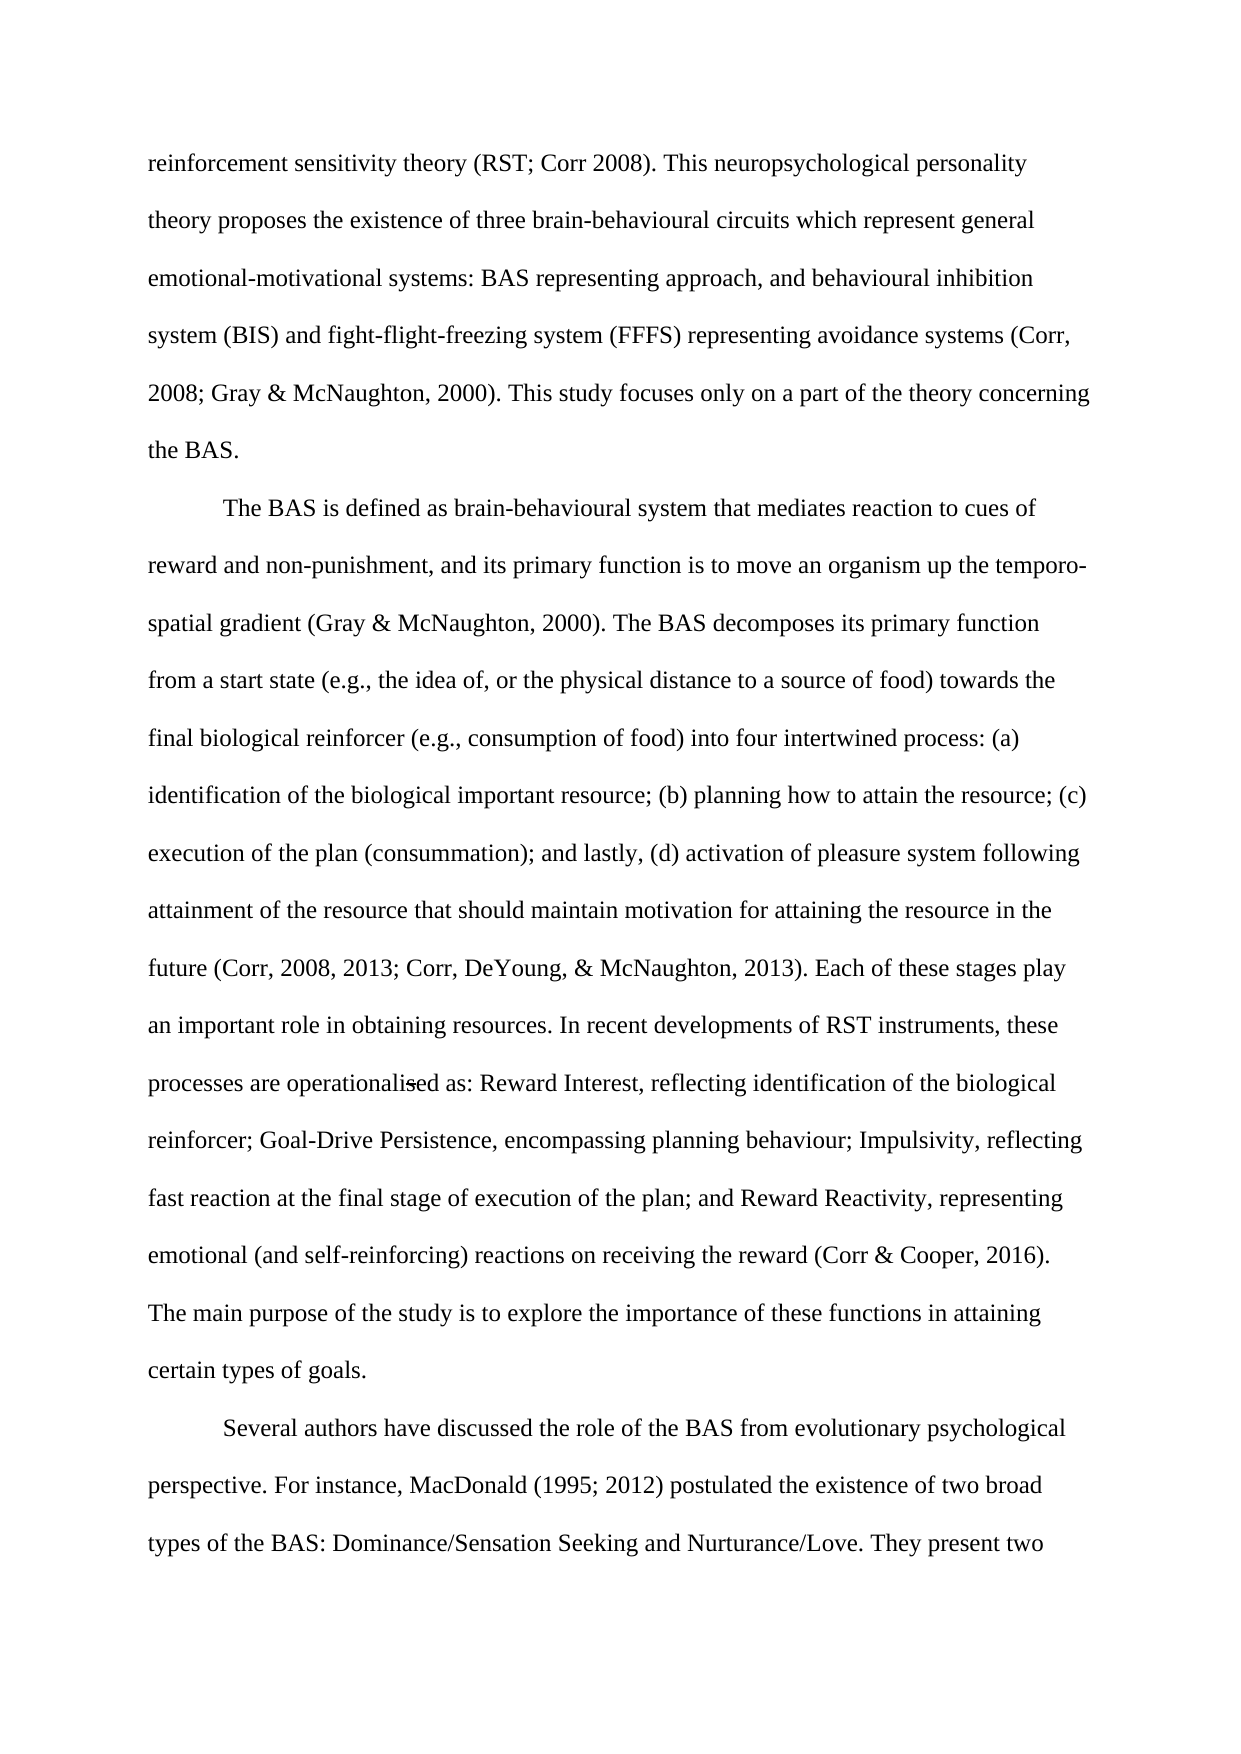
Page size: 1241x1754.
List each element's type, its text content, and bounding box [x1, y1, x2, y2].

text The BAS is defined as brain-behavioural system that mediates reaction to cues of reward and non-punishment, and its primary function is to move an organism up the temporo-spatial gradient (Gray & McNaughton, 2000). The BAS decomposes its primary function from a start state (e.g., the idea of, or the physical distance to a source of food) towards the final biological reinforcer (e.g., consumption of food) into four intertwined process: (a) identification of the biological important resource; (b) planning how to attain the resource; (c) execution of the plan (consummation); and lastly, (d) activation of pleasure system following attainment of the resource that should maintain motivation for attaining the resource in the future (Corr, 2008, 2013; Corr, DeYoung, & McNaughton, 2013). Each of these stages play an important role in obtaining resources. In recent developments of RST instruments, these processes are operationalised as: Reward Interest, reflecting identification of the biological reinforcer; Goal-Drive Persistence, encompassing planning behaviour; Impulsivity, reflecting fast reaction at the final stage of execution of the plan; and Reward Reactivity, representing emotional (and self-reinforcing) reactions on receiving the reward (Corr & Cooper, 2016). The main purpose of the study is to explore the importance of these functions in attaining certain types of goals. [148, 493, 1093, 1384]
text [148, 1413, 1093, 1556]
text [148, 148, 1093, 464]
